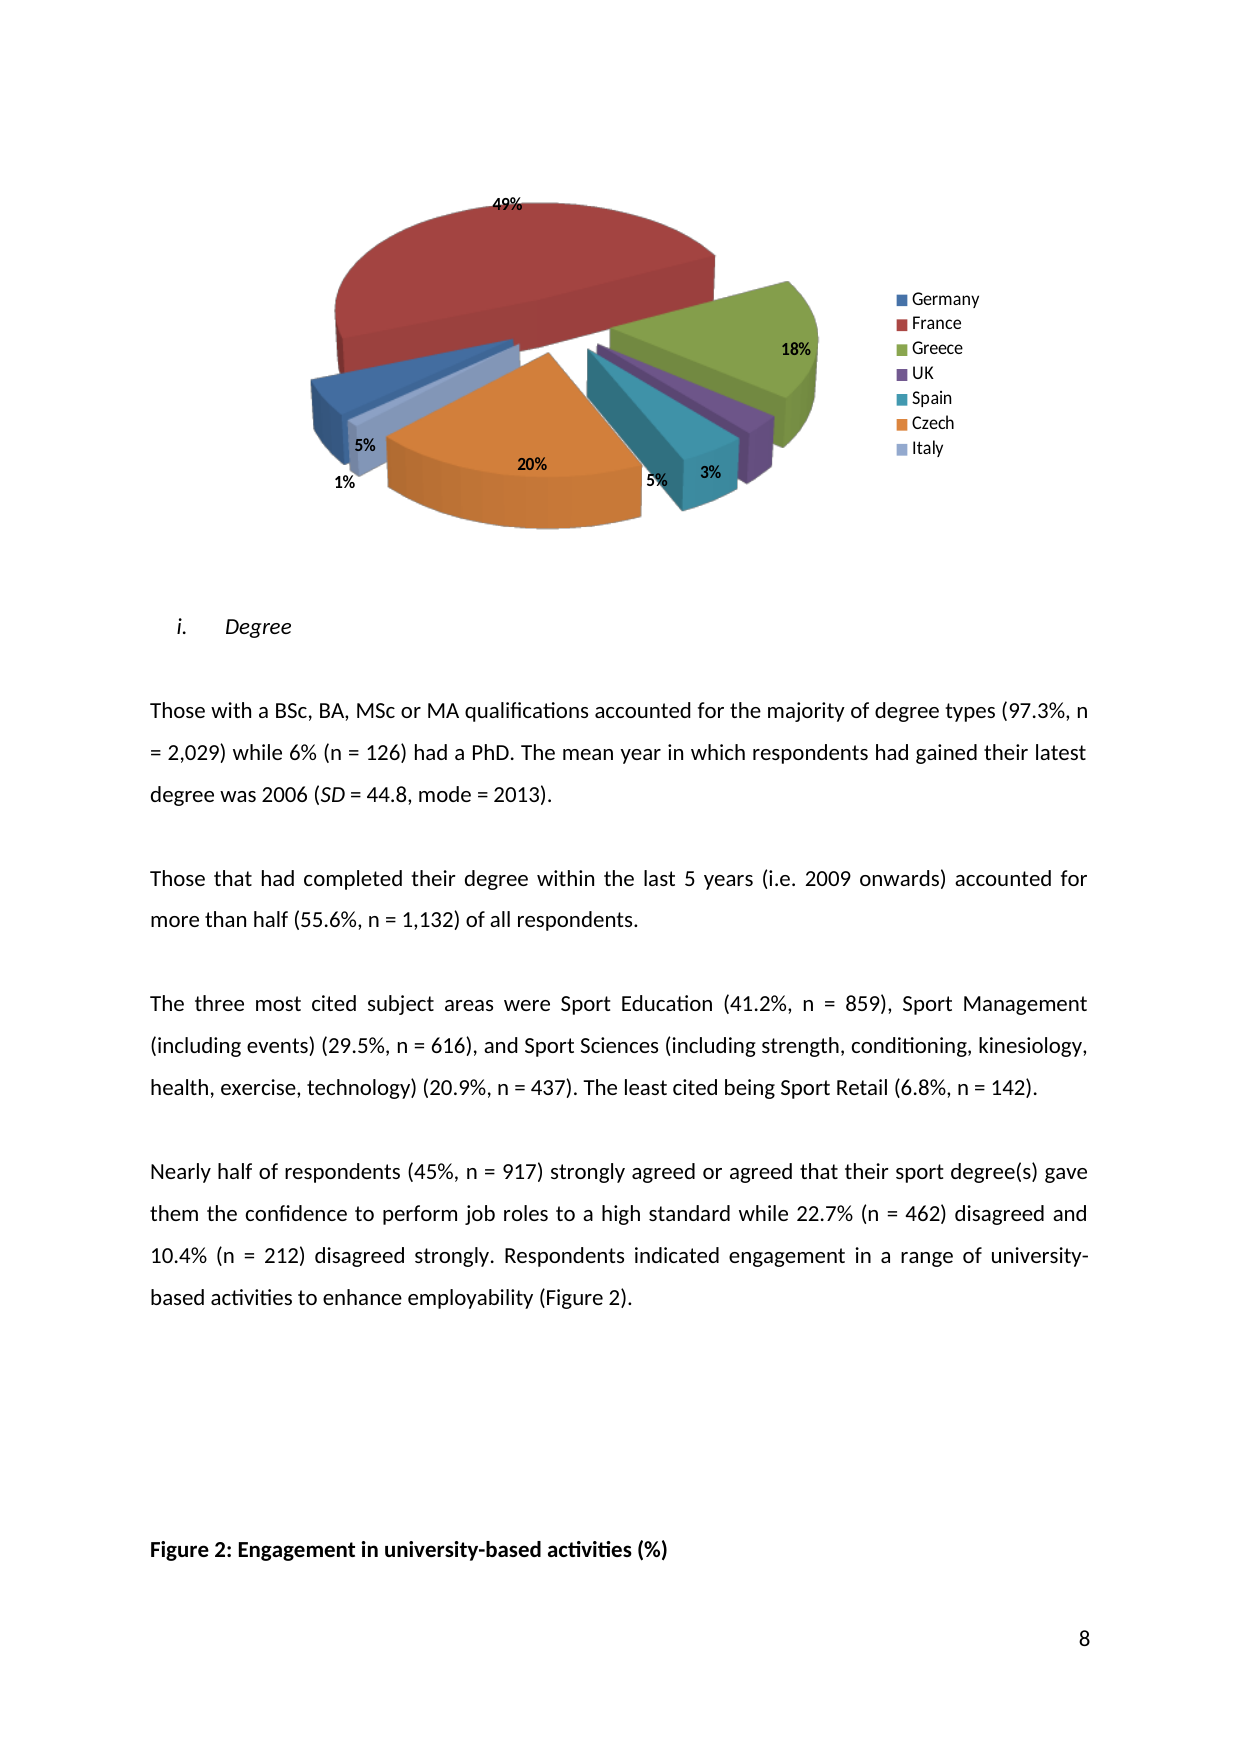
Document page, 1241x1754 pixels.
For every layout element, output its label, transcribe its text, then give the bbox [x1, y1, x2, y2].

text The three most cited subject areas were Sport Education (41.2%, n = 859), Sport Management (including events) (29.5%, n = 616), and Sport Sciences (including strength, conditioning, kinesiology, health, exercise, technology) (20.9%, n = 437). The least cited being Sport Retail (6.8%, n = 142). [150, 989, 1090, 1102]
list Degree [187, 612, 1090, 640]
text Those with a BSc, BA, MSc or MA qualifications accounted for the majority of degree types (97.3%, n = 2,029) while 6% (n = 126) had a PhD. The mean year in which respondents had gained their latest degree was 2006 (SD = 44.8, mode = 2013). [150, 696, 1090, 808]
text Figure 2: Engagement in university-based activities (%) [150, 1535, 1090, 1563]
text Nearly half of respondents (45%, n = 917) strongly agreed or agreed that their sport degree(s) gave them the confidence to perform job roles to a high standard while 22.7% (n = 462) disagreed and 10.4% (n = 212) disagreed strongly. Respondents indicated engagement in a range of university-based activities to enhance employability (Figure 2). [150, 1157, 1090, 1311]
text Those that had completed their degree within the last 5 years (i.e. 2009 onwards) accounted for more than half (55.6%, n = 1,132) of all respondents. [150, 864, 1090, 934]
